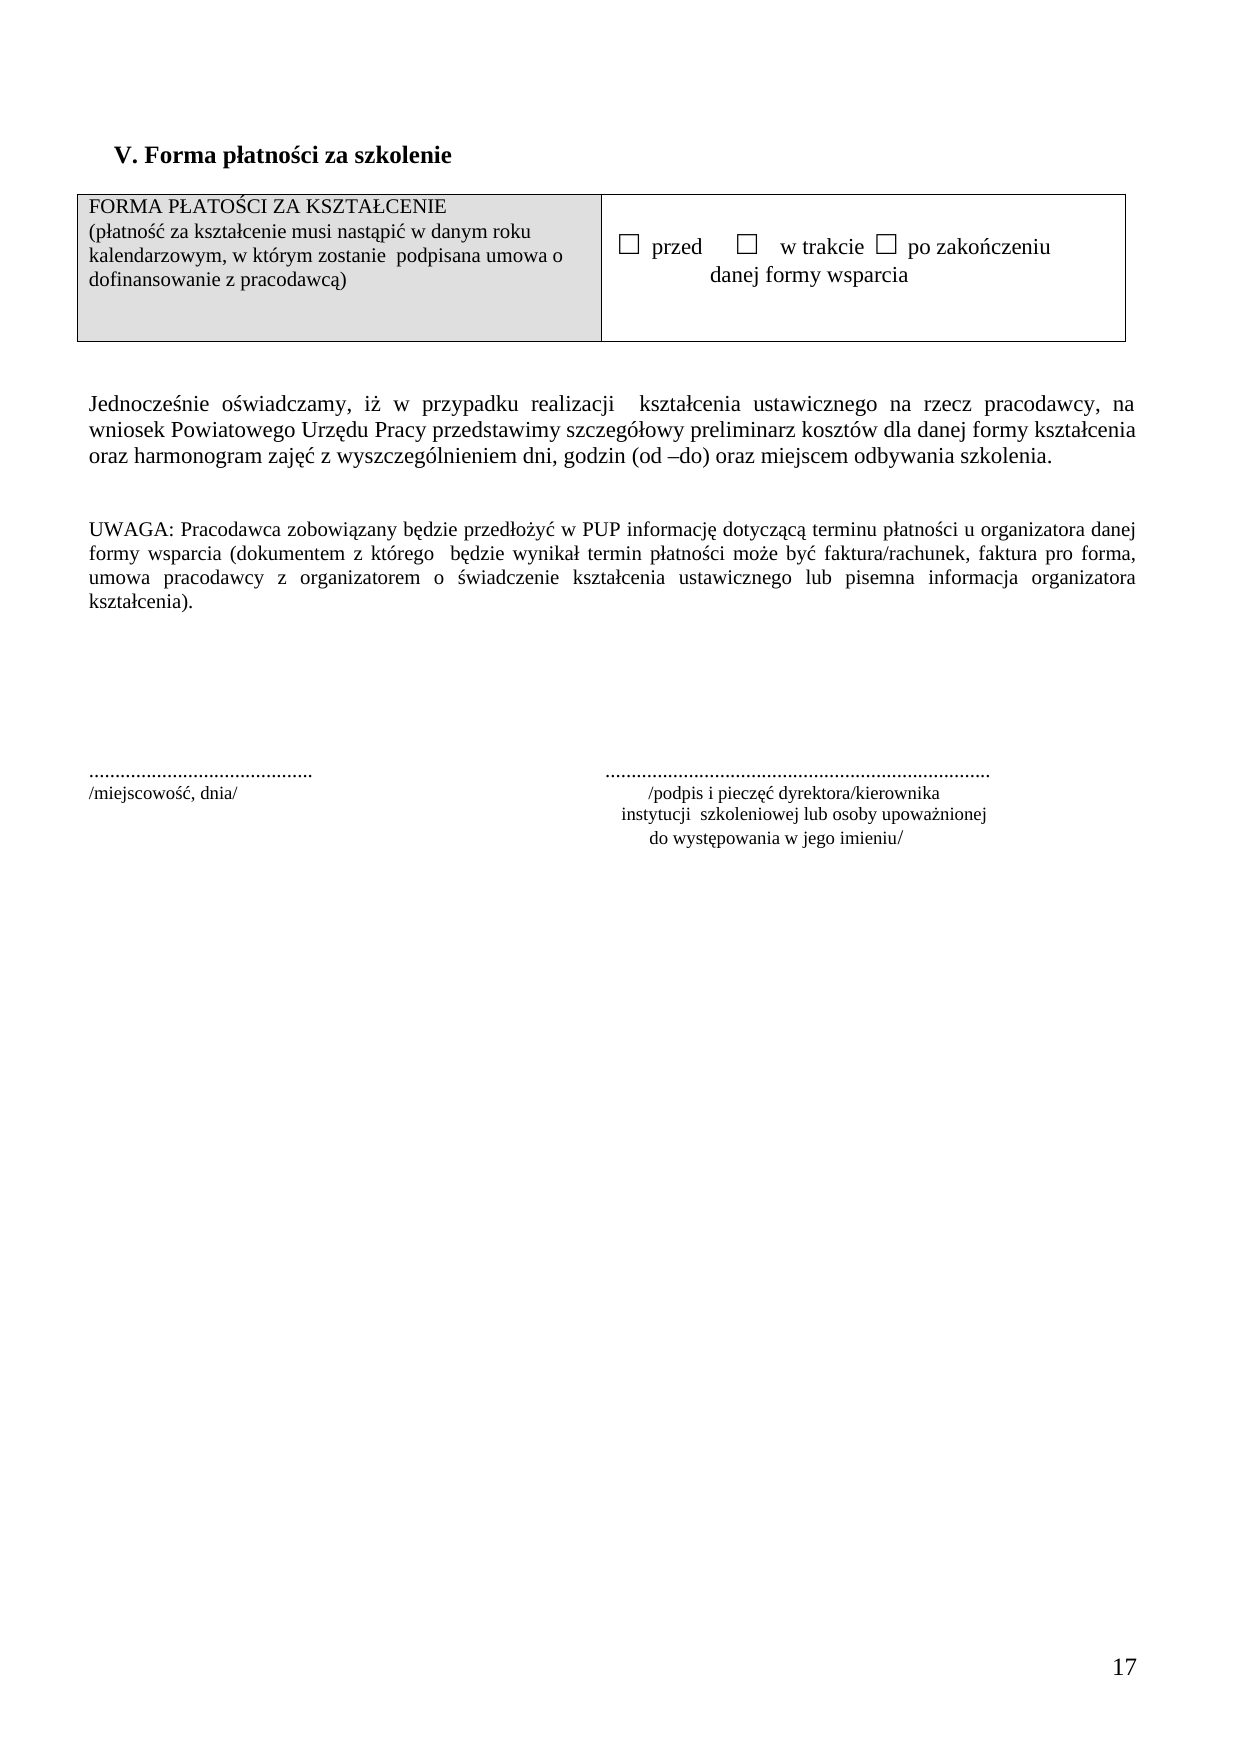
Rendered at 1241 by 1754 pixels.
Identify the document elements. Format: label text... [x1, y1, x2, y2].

text Jednocześnie oświadczamy, iż w przypadku realizacji kształcenia ustawicznego na rzecz pracodawcy, na wniosek Powiatowego Urzędu Pracy przedstawimy szczegółowy preliminarz kosztów dla danej formy kształcenia oraz harmonogram zajęć z wyszczególnieniem dni, godzin (od –do) oraz miejscem odbywania szkolenia. [89, 390, 1137, 469]
text do występowania w jego imieniu/ [89, 825, 1137, 849]
text UWAGA: Pracodawca zobowiązany będzie przedłożyć w PUP informację dotyczącą terminu płatności u organizatora danej formy wsparcia (dokumentem z którego będzie wynikał termin płatności może być faktura/rachunek, faktura pro forma, umowa pracodawcy z organizatorem o świadczenie kształcenia ustawicznego lub pisemna informacja organizatora kształcenia). [89, 517, 1137, 613]
table_header FORMA PŁATOŚCI ZA KSZTAŁCENIE (płatność za kształcenie musi nastąpić w danym roku kalendarzowym, w którym zostanie podpisana umowa o dofinansowanie z pracodawcą) [78, 195, 601, 341]
text /miejscowość, dnia/ /podpis i pieczęć dyrektora/kierownika [89, 782, 1137, 803]
table_header □ przed □ w trakcie □ po zakończeniu danej formy wsparcia [602, 195, 1125, 341]
text ........................................... .......................................................................... [89, 758, 1137, 782]
text instytucji szkoleniowej lub osoby upoważnionej [89, 803, 1137, 825]
text V. Forma płatności za szkolenie [89, 141, 1137, 169]
